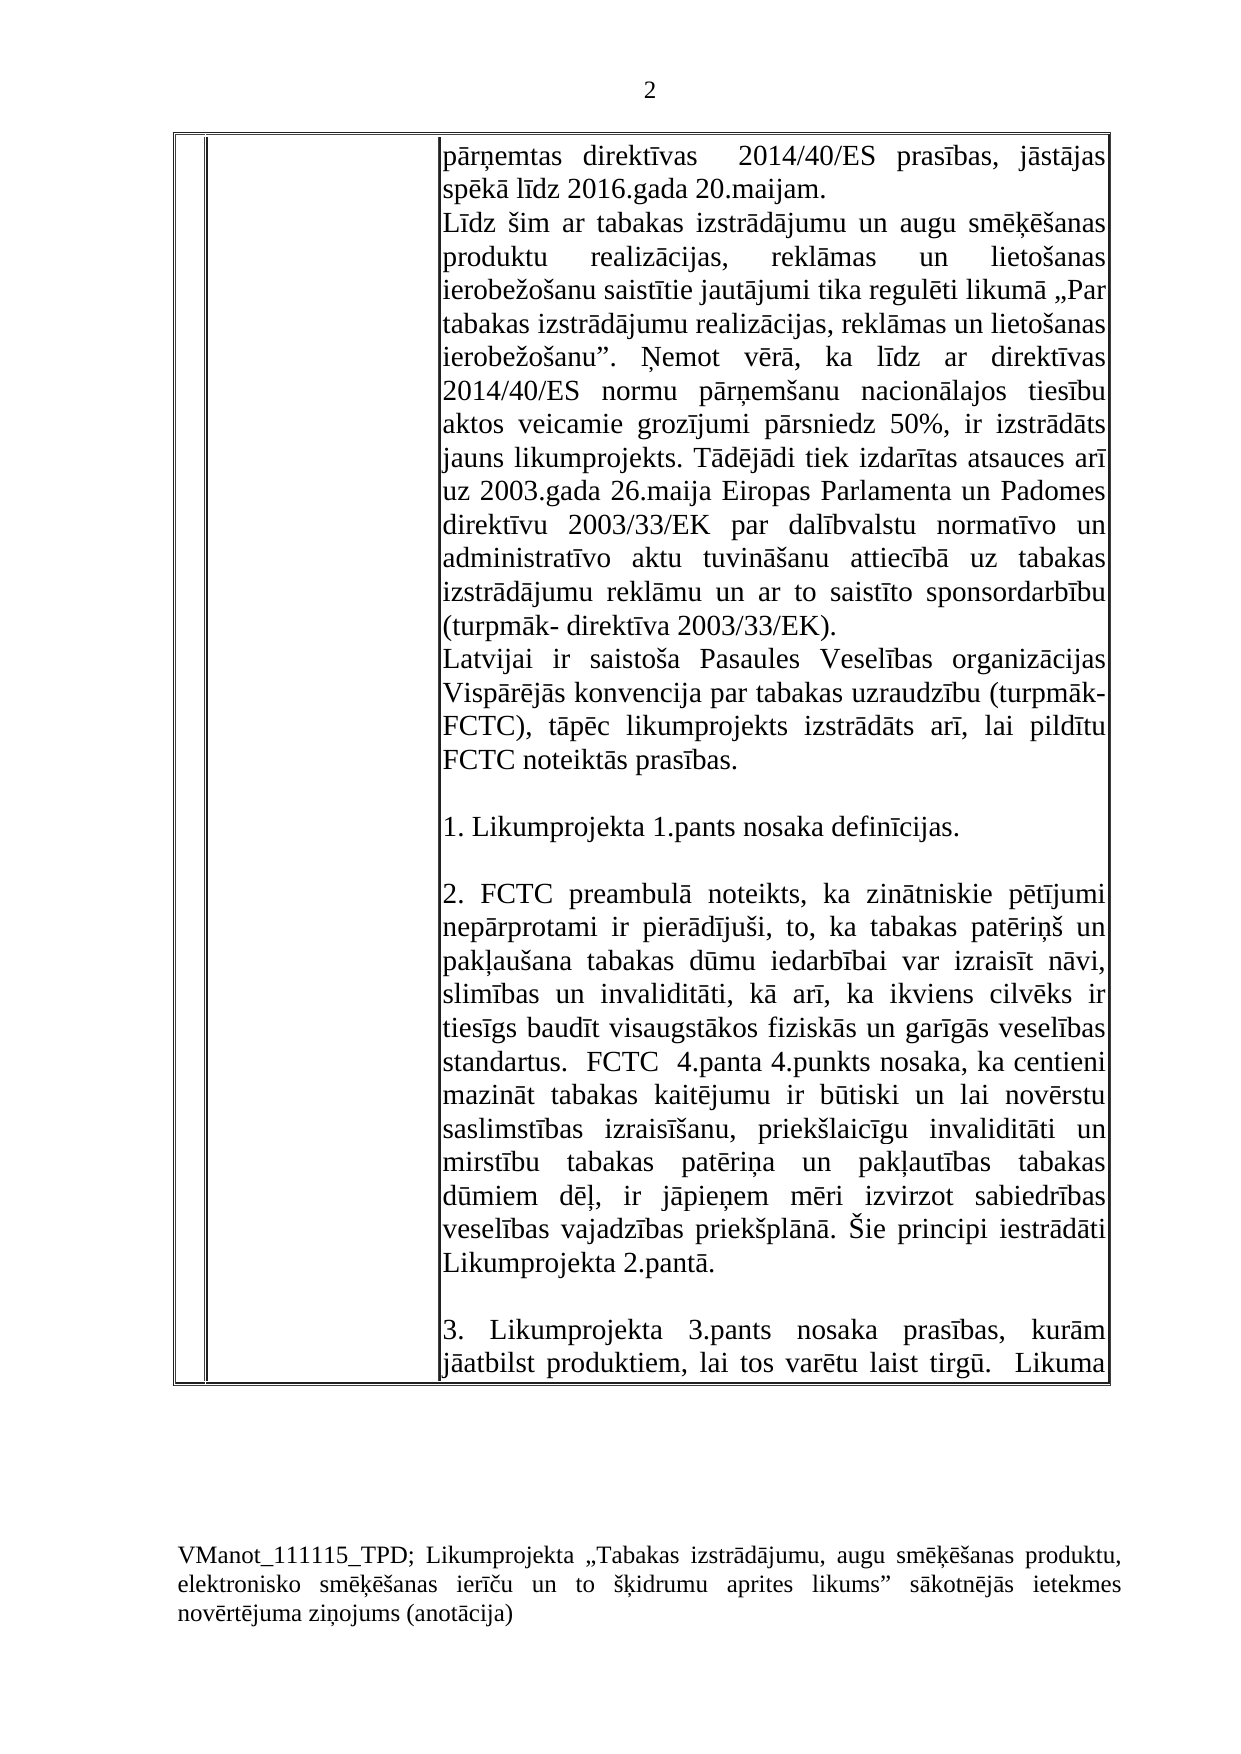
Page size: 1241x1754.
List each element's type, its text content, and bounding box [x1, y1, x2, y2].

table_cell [439, 135, 1108, 1382]
table_cell 2. [174, 133, 206, 1382]
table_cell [206, 135, 439, 1382]
